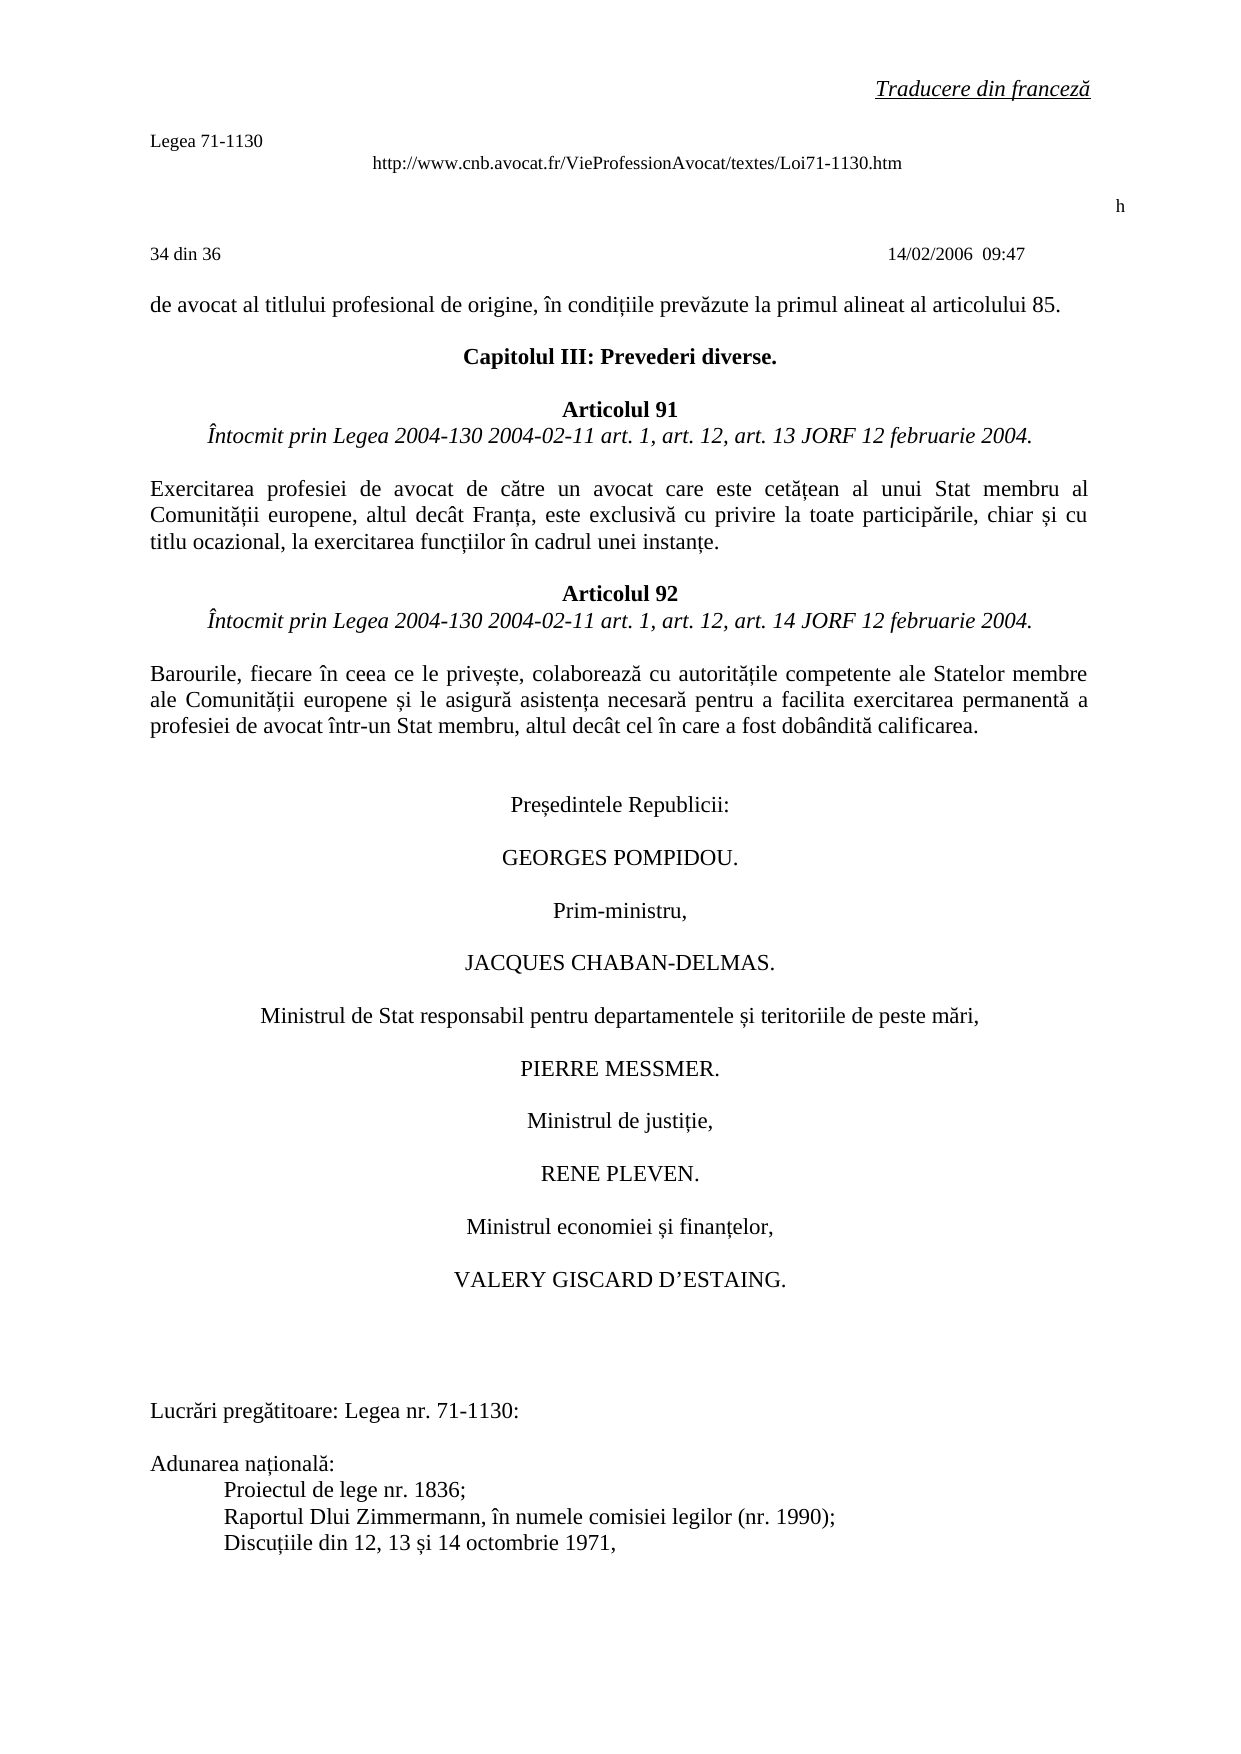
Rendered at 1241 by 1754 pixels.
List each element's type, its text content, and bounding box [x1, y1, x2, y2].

text GEORGES POMPIDOU. [150, 844, 1090, 870]
text VALERY GISCARD D’ESTAING. [150, 1266, 1090, 1292]
text Prim-ministru, [150, 897, 1090, 923]
text Raportul Dlui Zimmermann, în numele comisiei legilor (nr. 1990); [150, 1503, 1090, 1529]
text Proiectul de lege nr. 1836; [150, 1477, 1090, 1503]
text de avocat al titlului profesional de origine, în condițiile prevăzute la primul alineat al articolului 85. [150, 291, 1090, 317]
text Adunarea națională: [150, 1450, 1090, 1477]
text Ministrul economiei și finanțelor, [150, 1213, 1090, 1239]
text Articolul 91 [150, 396, 1090, 422]
text Capitolul III: Prevederi diverse. [150, 343, 1090, 370]
text Întocmit prin Legea 2004-130 2004-02-11 art. 1, art. 12, art. 13 JORF 12 februarie 2004. [150, 422, 1090, 449]
text Ministrul de justiție, [150, 1108, 1090, 1134]
text Articolul 92 [150, 581, 1090, 607]
text Barourile, fiecare în ceea ce le privește, colaborează cu autoritățile competente ale Statelor membre ale Comunității europene și le asigură asistența necesară pentru a facilita exercitarea permanentă a profesiei de avocat într-un Stat membru, altul decât cel în care a fost dobândită calificarea. [150, 659, 1090, 739]
text JACQUES CHABAN-DELMAS. [150, 949, 1090, 976]
text Lucrări pregătitoare: Legea nr. 71-1130: [150, 1397, 1090, 1424]
text PIERRE MESSMER. [150, 1055, 1090, 1081]
text Exercitarea profesiei de avocat de către un avocat care este cetățean al unui Stat membru al Comunității europene, altul decât Franța, este exclusivă cu privire la toate participările, chiar și cu titlu ocazional, la exercitarea funcțiilor în cadrul unei instanțe. [150, 475, 1090, 554]
text Întocmit prin Legea 2004-130 2004-02-11 art. 1, art. 12, art. 14 JORF 12 februarie 2004. [150, 607, 1090, 633]
text 34 din 36 14/02/2006 09:47 [150, 243, 1090, 264]
text Discuțiile din 12, 13 și 14 octombrie 1971, [150, 1529, 1090, 1556]
text Președintele Republicii: [150, 791, 1090, 818]
text RENE PLEVEN. [150, 1160, 1090, 1187]
text Ministrul de Stat responsabil pentru departamentele și teritoriile de peste mări, [150, 1002, 1090, 1028]
